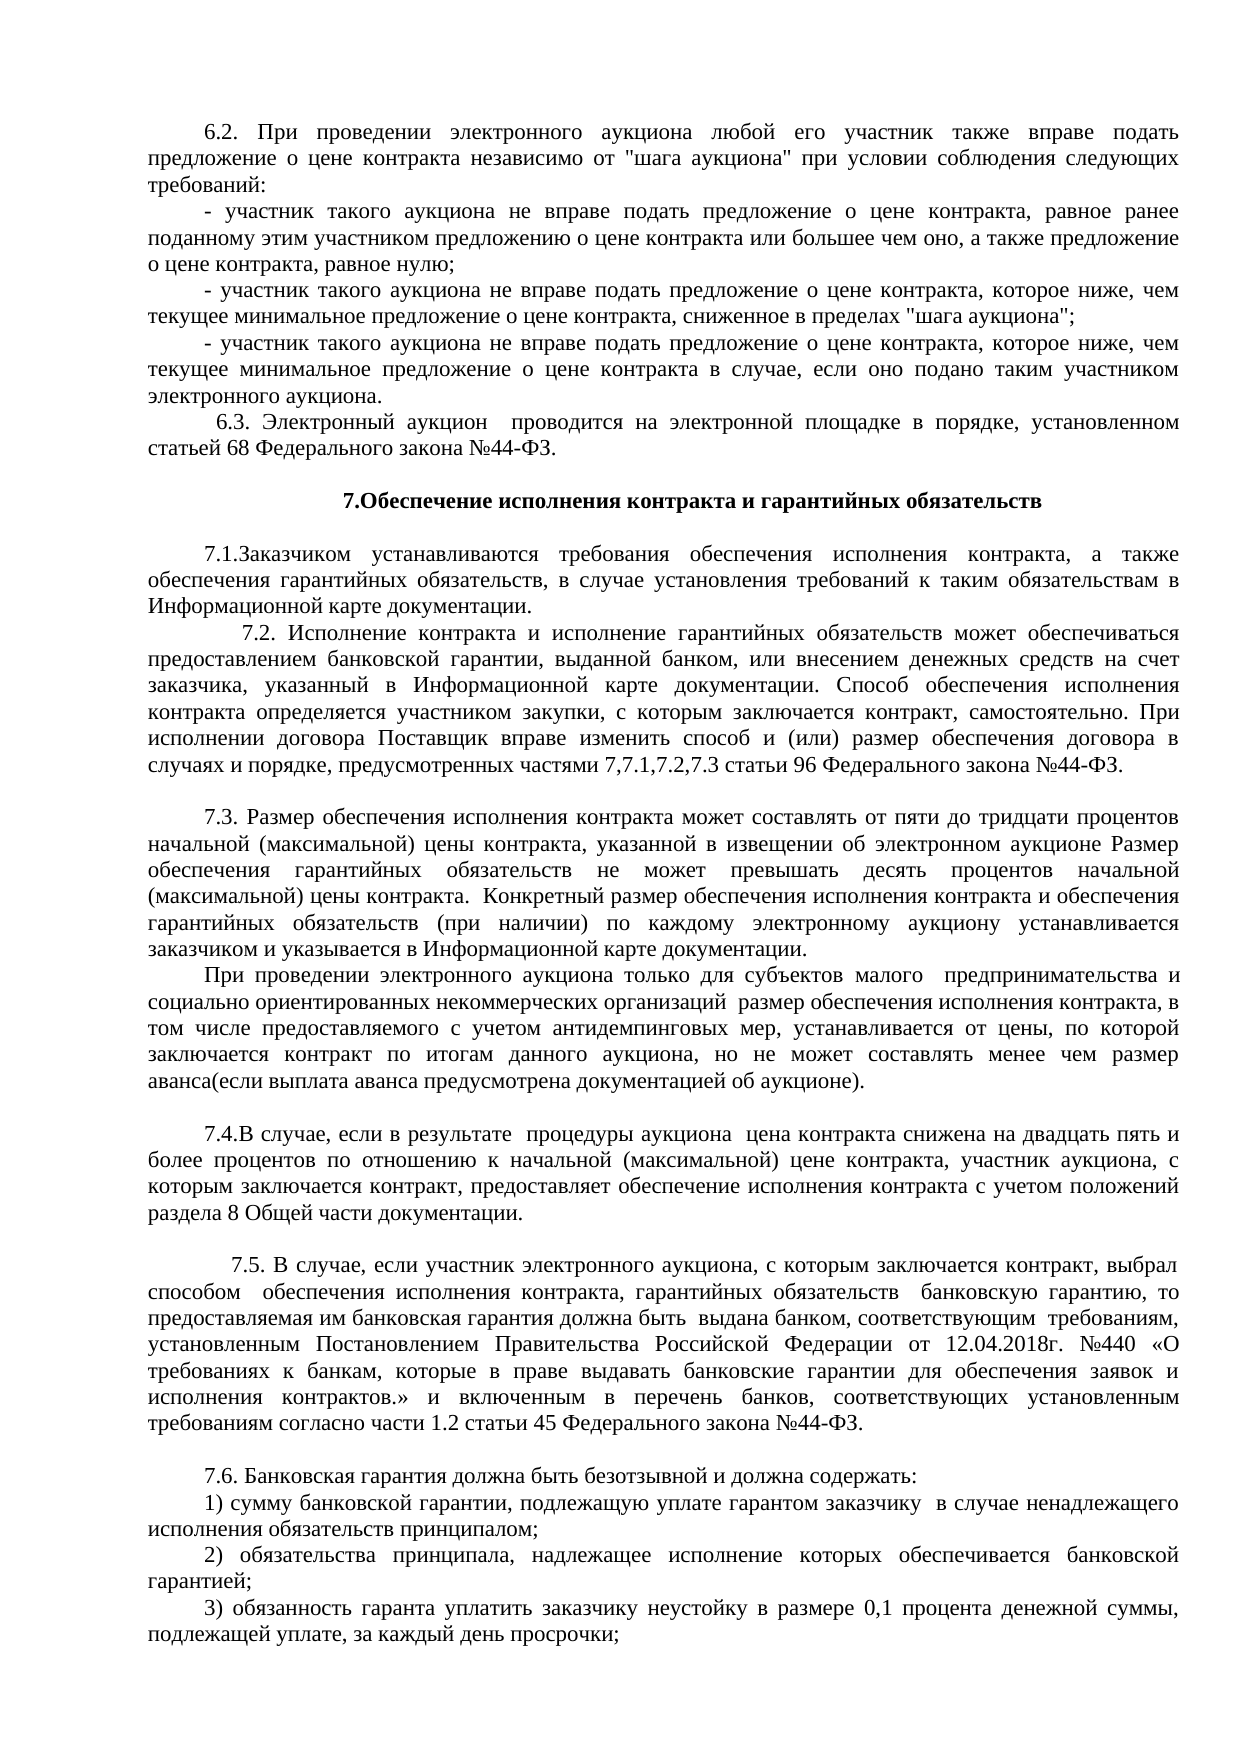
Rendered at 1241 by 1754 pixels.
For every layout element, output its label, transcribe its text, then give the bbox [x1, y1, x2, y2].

text 7.5. В случае, если участник электронного аукциона, с которым заключается контракт, выбрал способом обеспечения исполнения контракта, гарантийных обязательств банковскую гарантию, то предоставляемая им банковская гарантия должна быть выдана банком, соответствующим требованиям, установленным Постановлением Правительства Российской Федерации от 12.04.2018г. №440 «О требованиях к банкам, которые в праве выдавать банковские гарантии для обеспечения заявок и исполнения контрактов.» и включенным в перечень банков, соответствующих установленным требованиям согласно части 1.2 статьи 45 Федерального закона №44-ФЗ. [148, 1251, 1181, 1436]
text - участник такого аукциона не вправе подать предложение о цене контракта, равное ранее поданному этим участником предложению о цене контракта или большее чем оно, а также предложение о цене контракта, равное нулю; [148, 197, 1181, 276]
text 3) обязанность гаранта уплатить заказчику неустойку в размере 0,1 процента денежной суммы, подлежащей уплате, за каждый день просрочки; [148, 1594, 1181, 1647]
text 7.4.В случае, если в результате процедуры аукциона цена контракта снижена на двадцать пять и более процентов по отношению к начальной (максимальной) цене контракта, участник аукциона, с которым заключается контракт, предоставляет обеспечение исполнения контракта с учетом положений раздела 8 Общей части документации. [148, 1119, 1181, 1225]
text 7.1.Заказчиком устанавливаются требования обеспечения исполнения контракта, а также обеспечения гарантийных обязательств, в случае установления требований к таким обязательствам в Информационной карте документации. [148, 540, 1181, 619]
text 7.2. Исполнение контракта и исполнение гарантийных обязательств может обеспечиваться предоставлением банковской гарантии, выданной банком, или внесением денежных средств на счет заказчика, указанный в Информационной карте документации. Способ обеспечения исполнения контракта определяется участником закупки, с которым заключается контракт, самостоятельно. При исполнении договора Поставщик вправе изменить способ и (или) размер обеспечения договора в случаях и порядке, предусмотренных частями 7,7.1,7.2,7.3 статьи 96 Федерального закона №44-ФЗ. [148, 619, 1181, 777]
text 6.2. При проведении электронного аукциона любой его участник также вправе подать предложение о цене контракта независимо от "шага аукциона" при условии соблюдения следующих требований: [148, 118, 1181, 197]
text 7.6. Банковская гарантия должна быть безотзывной и должна содержать: [148, 1462, 1181, 1488]
text 2) обязательства принципала, надлежащее исполнение которых обеспечивается банковской гарантией; [148, 1541, 1181, 1594]
text - участник такого аукциона не вправе подать предложение о цене контракта, которое ниже, чем текущее минимальное предложение о цене контракта в случае, если оно подано таким участником электронного аукциона. [148, 329, 1181, 408]
text 7.3. Размер обеспечения исполнения контракта может составлять от пяти до тридцати процентов начальной (максимальной) цены контракта, указанной в извещении об электронном аукционе Размер обеспечения гарантийных обязательств не может превышать десять процентов начальной (максимальной) цены контракта. Конкретный размер обеспечения исполнения контракта и обеспечения гарантийных обязательств (при наличии) по каждому электронному аукциону устанавливается заказчиком и указывается в Информационной карте документации. [148, 803, 1181, 961]
text - участник такого аукциона не вправе подать предложение о цене контракта, которое ниже, чем текущее минимальное предложение о цене контракта, сниженное в пределах "шага аукциона"; [148, 276, 1181, 329]
text 1) сумму банковской гарантии, подлежащую уплате гарантом заказчику в случае ненадлежащего исполнения обязательств принципалом; [148, 1488, 1181, 1541]
text При проведении электронного аукциона только для субъектов малого предпринимательства и социально ориентированных некоммерческих организаций размер обеспечения исполнения контракта, в том числе предоставляемого с учетом антидемпинговых мер, устанавливается от цены, по которой заключается контракт по итогам данного аукциона, но не может составлять менее чем размер аванса(если выплата аванса предусмотрена документацией об аукционе). [148, 961, 1181, 1093]
text 6.3. Электронный аукцион проводится на электронной площадке в порядке, установленном статьей 68 Федерального закона №44-ФЗ. [148, 408, 1181, 461]
text 7.Обеспечение исполнения контракта и гарантийных обязательств [148, 487, 1181, 513]
